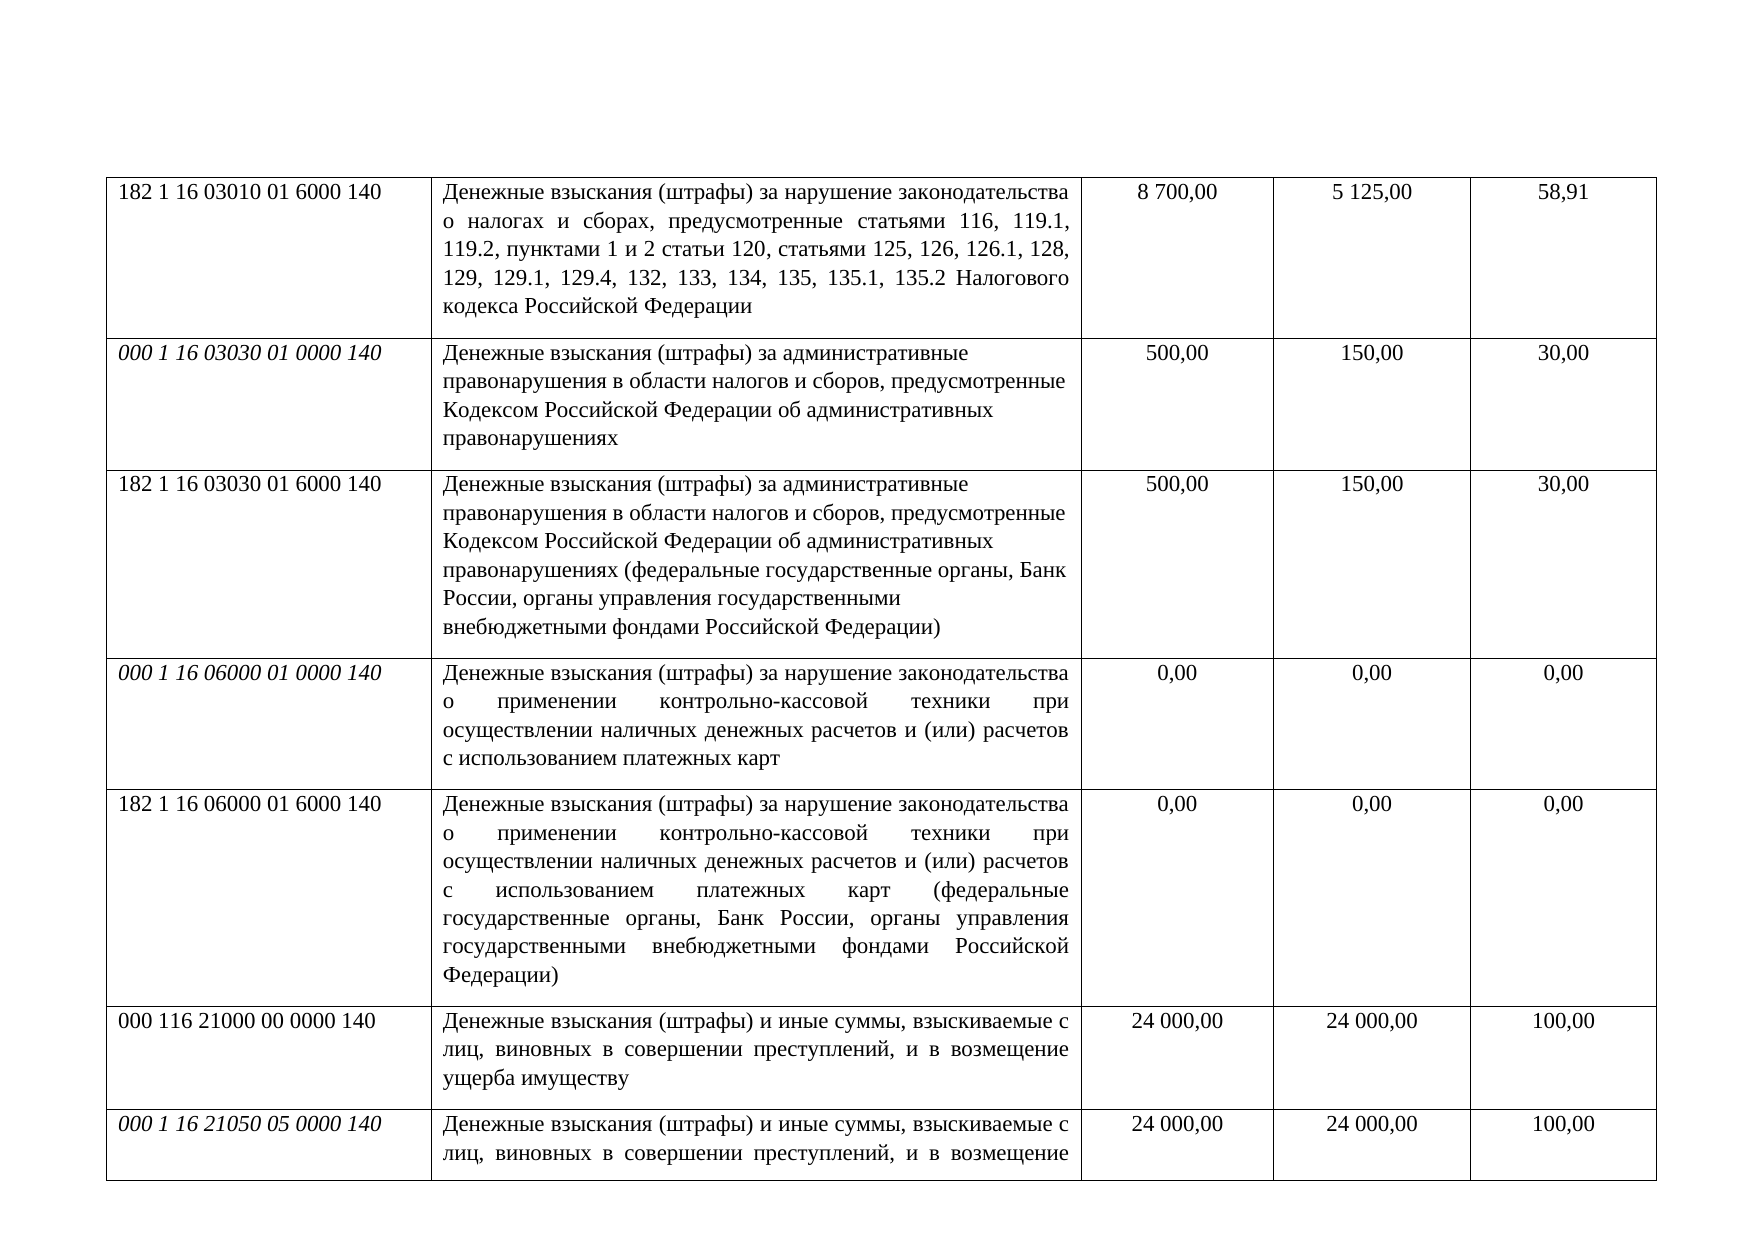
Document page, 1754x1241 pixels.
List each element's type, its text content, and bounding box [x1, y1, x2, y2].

table_cell 000 1 16 06000 01 0000 140 [107, 659, 431, 789]
table_cell 24 000,00 [1274, 1110, 1470, 1180]
table_cell 24 000,00 [1082, 1007, 1273, 1109]
table_cell 500,00 [1082, 339, 1273, 469]
table_cell 0,00 [1471, 790, 1656, 1006]
table_cell 24 000,00 [1274, 1007, 1470, 1109]
table_cell 500,00 [1082, 471, 1273, 658]
table_cell Денежные взыскания (штрафы) за административные правонарушения в области налогов и сборов, предусмотренные Кодексом Российской Федерации об административных правонарушениях (федеральные государственные органы, Банк России, органы управления государственными внебюджетными фондами Российской Федерации) [432, 471, 1081, 658]
table_cell 000 116 21000 00 0000 140 [107, 1007, 431, 1109]
table_cell Денежные взыскания (штрафы) за административные правонарушения в области налогов и сборов, предусмотренные Кодексом Российской Федерации об административных правонарушениях [432, 339, 1081, 469]
table_cell 58,91 [1471, 178, 1656, 338]
table_cell Денежные взыскания (штрафы) за нарушение законодательства о применении контрольно-кассовой техники при осуществлении наличных денежных расчетов и (или) расчетов с использованием платежных карт (федеральные государственные органы, Банк России, органы управления государственными внебюджетными фондами Российской Федерации) [432, 790, 1081, 1006]
table_cell 100,00 [1471, 1110, 1656, 1180]
table_cell 182 1 16 03010 01 6000 140 [107, 178, 431, 338]
table_cell 182 1 16 03030 01 6000 140 [107, 471, 431, 658]
table_cell 0,00 [1082, 790, 1273, 1006]
table_cell 30,00 [1471, 471, 1656, 658]
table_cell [432, 178, 1081, 338]
table_cell 0,00 [1082, 659, 1273, 789]
table_cell 0,00 [1274, 659, 1470, 789]
table_cell 8 700,00 [1082, 178, 1273, 338]
table_cell 24 000,00 [1082, 1110, 1273, 1180]
table_cell 100,00 [1471, 1007, 1656, 1109]
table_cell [107, 1110, 431, 1180]
table_cell 182 1 16 06000 01 6000 140 [107, 790, 431, 1006]
table_cell 0,00 [1471, 659, 1656, 789]
table_cell 150,00 [1274, 471, 1470, 658]
table_cell 30,00 [1471, 339, 1656, 469]
table_cell 5 125,00 [1274, 178, 1470, 338]
table_cell 0,00 [1274, 790, 1470, 1006]
table_cell 000 1 16 03030 01 0000 140 [107, 339, 431, 469]
table_cell Денежные взыскания (штрафы) и иные суммы, взыскиваемые с лиц, виновных в совершении преступлений, и в возмещение ущерба имуществу [432, 1007, 1081, 1109]
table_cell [432, 1110, 1081, 1180]
table_cell Денежные взыскания (штрафы) за нарушение законодательства о применении контрольно-кассовой техники при осуществлении наличных денежных расчетов и (или) расчетов с использованием платежных карт [432, 659, 1081, 789]
table_cell 150,00 [1274, 339, 1470, 469]
